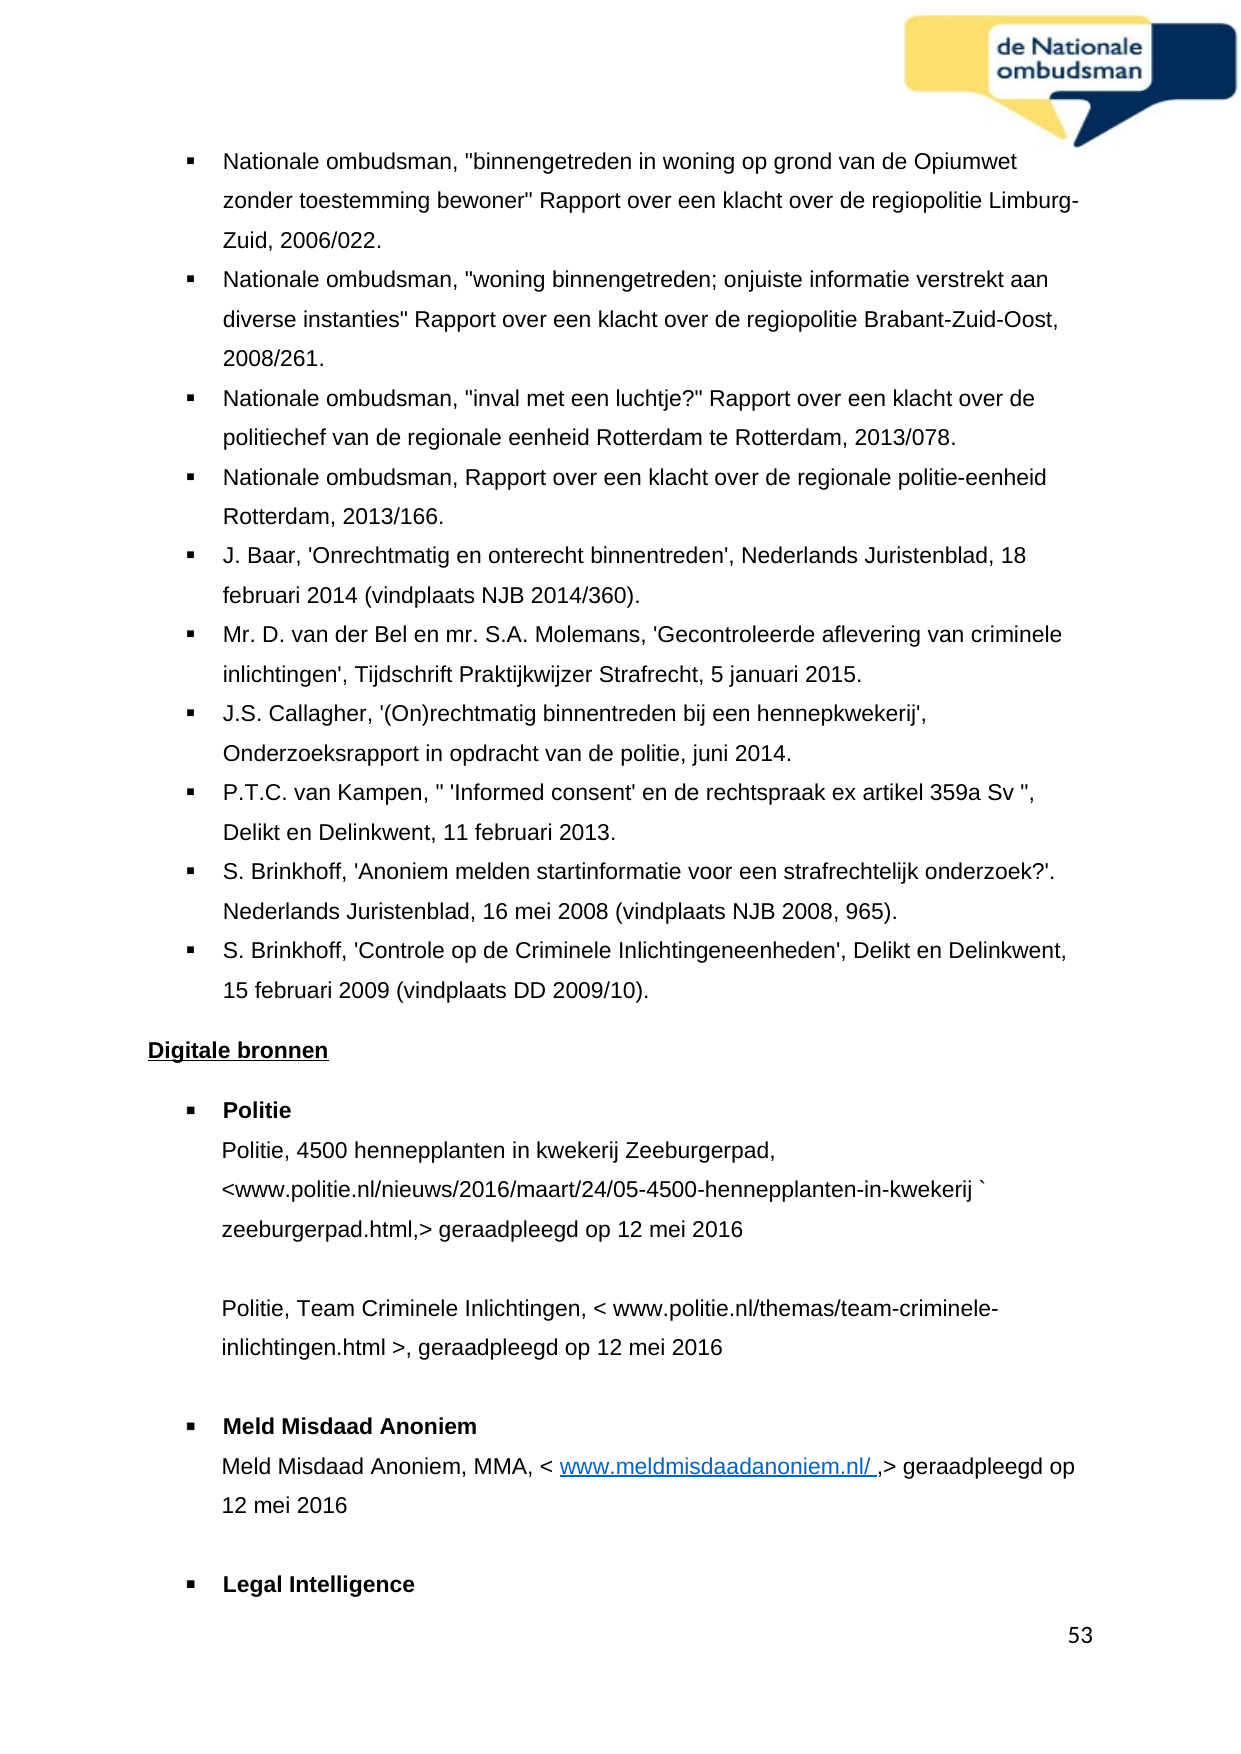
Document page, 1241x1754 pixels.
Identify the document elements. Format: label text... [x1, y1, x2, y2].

list S. Brinkhoff, 'Controle op de Criminele Inlichtingeneenheden', Delikt en Delinkwent, 15 februari 2009 (vindplaats DD 2009/10). [185, 937, 1093, 1003]
list P.T.C. van Kampen, " 'Informed consent' en de rechtspraak ex artikel 359a Sv ", Delikt en Delinkwent, 11 februari 2013. [185, 779, 1093, 845]
list Legal Intelligence [185, 1571, 1093, 1597]
list Nationale ombudsman, "binnengetreden in woning op grond van de Opiumwet zonder toestemming bewoner" Rapport over een klacht over de regiopolitie Limburg-Zuid, 2006/022. [185, 148, 1093, 253]
list Meld Misdaad Anoniem [185, 1413, 1093, 1439]
list Mr. D. van der Bel en mr. S.A. Molemans, 'Gecontroleerde aflevering van criminele inlichtingen', Tijdschrift Praktijkwijzer Strafrecht, 5 januari 2015. [185, 621, 1093, 687]
list Politie [185, 1097, 1093, 1124]
list Nationale ombudsman, "inval met een luchtje?" Rapport over een klacht over de politiechef van de regionale eenheid Rotterdam te Rotterdam, 2013/078. [185, 384, 1093, 450]
list Nationale ombudsman, Rapport over een klacht over de regionale politie-eenheid Rotterdam, 2013/166. [185, 463, 1093, 529]
list Nationale ombudsman, "woning binnengetreden; onjuiste informatie verstrekt aan diverse instanties" Rapport over een klacht over de regiopolitie Brabant-Zuid-Oost, 2008/261. [185, 266, 1093, 371]
list S. Brinkhoff, 'Anoniem melden startinformatie voor een strafrechtelijk onderzoek?'. Nederlands Juristenblad, 16 mei 2008 (vindplaats NJB 2008, 965). [185, 858, 1093, 924]
list J. Baar, 'Onrechtmatig en onterecht binnentreden', Nederlands Juristenblad, 18 februari 2014 (vindplaats NJB 2014/360). [185, 542, 1093, 608]
picture [903, 15, 1239, 149]
text Digitale bronnen [148, 1037, 1093, 1063]
list J.S. Callagher, '(On)rechtmatig binnentreden bij een hennepkwekerij', Onderzoeksrapport in opdracht van de politie, juni 2014. [185, 700, 1093, 766]
text Meld Misdaad Anoniem, MMA, < www.meldmisdaadanoniem.nl/ ,> geraadpleegd op 12 mei 2016 [148, 1453, 1093, 1518]
text Politie, Team Criminele Inlichtingen, < www.politie.nl/themas/team-criminele- inlichtingen.html >, geraadpleegd op 12 mei 2016 [148, 1295, 1093, 1361]
text Politie, 4500 hennepplanten in kwekerij Zeeburgerpad, <www.politie.nl/nieuws/2016/maart/24/05-4500-hennepplanten-in-kwekerij ` zeeburgerpad.html,> geraadpleegd op 12 mei 2016 [148, 1137, 1093, 1242]
